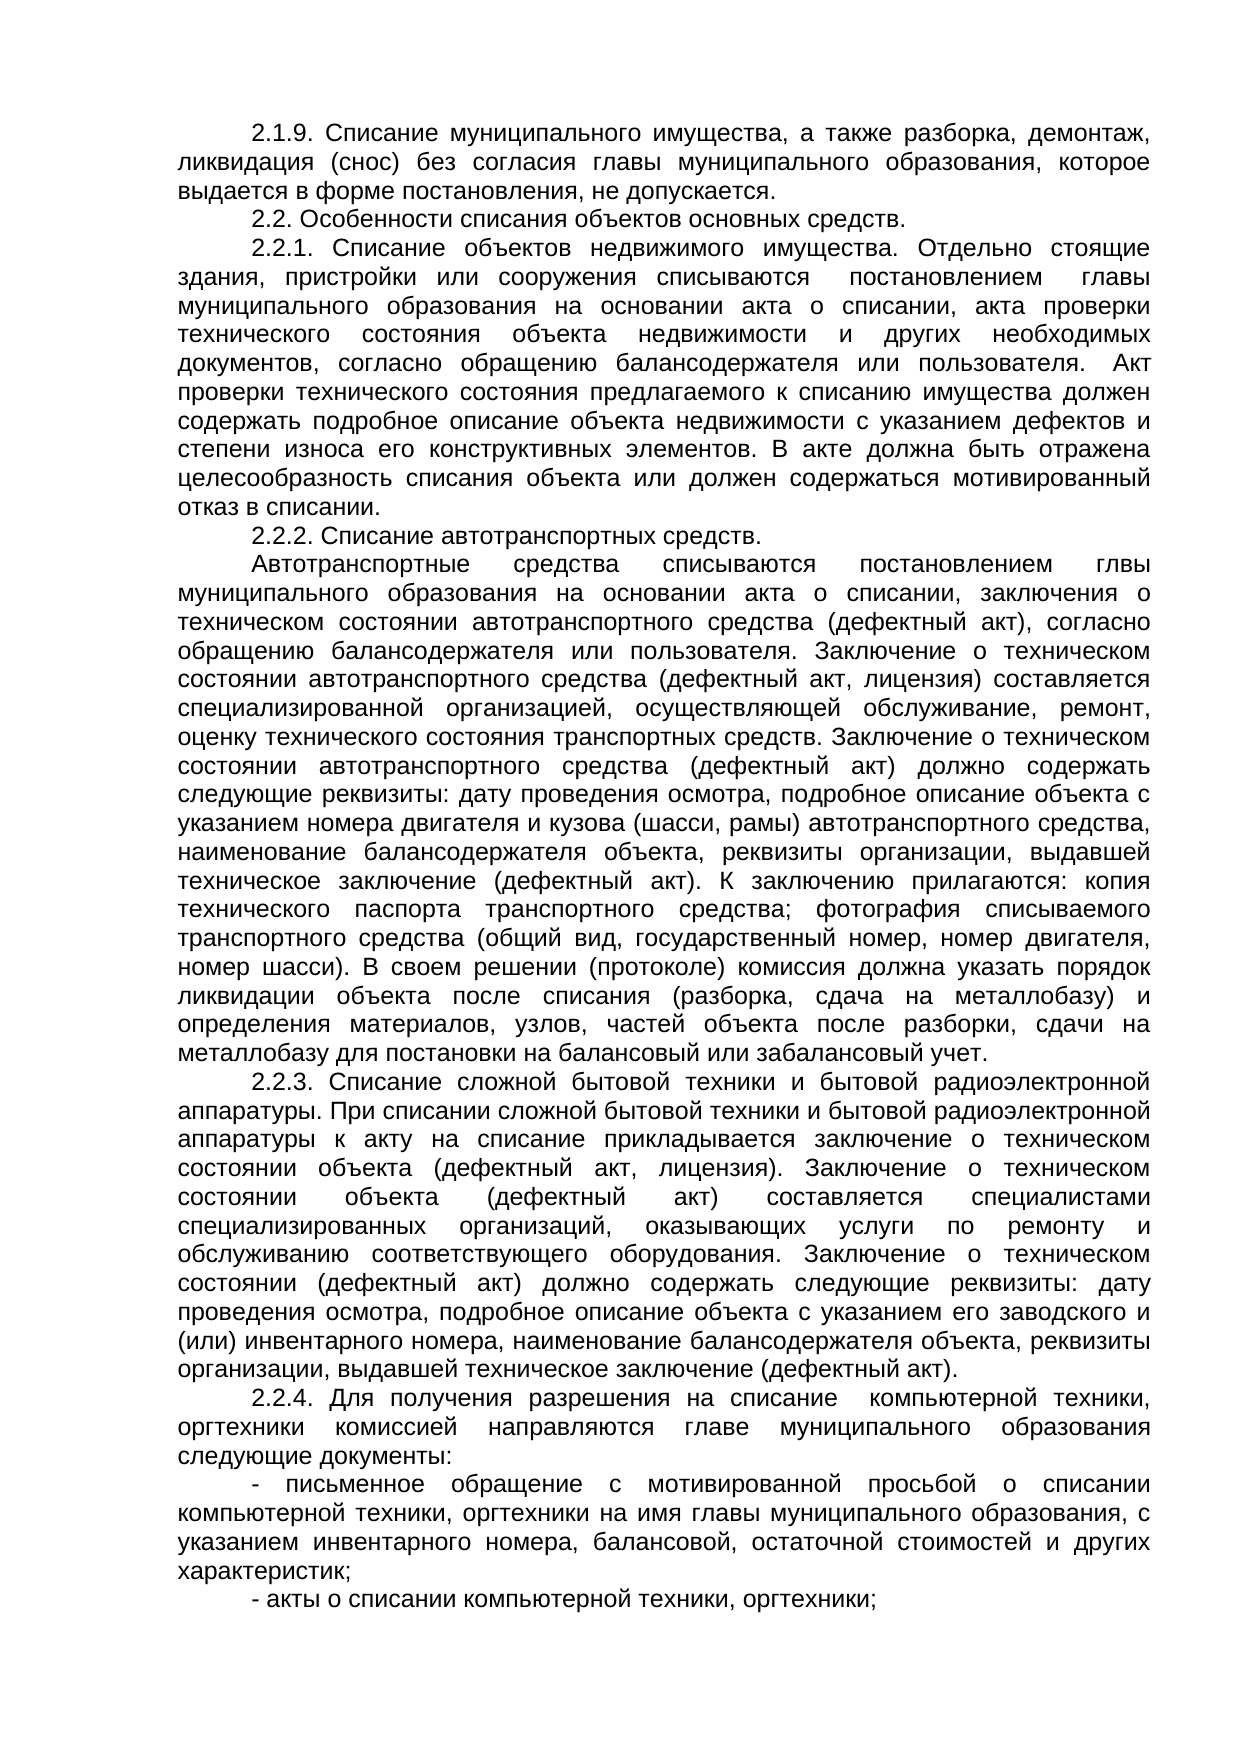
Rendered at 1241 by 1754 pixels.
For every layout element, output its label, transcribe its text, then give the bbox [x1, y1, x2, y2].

text - письменное обращение с мотивированной просьбой о списании компьютерной техники, оргтехники на имя главы муниципального образования, с указанием инвентарного номера, балансовой, остаточной стоимостей и других характеристик; [177, 1469, 1152, 1584]
text 2.1.9. Списание муниципального имущества, а также разборка, демонтаж, ликвидация (снос) без согласия главы муниципального образования, которое выдается в форме постановления, не допускается. [177, 118, 1152, 204]
text - акты о списании компьютерной техники, оргтехники; [177, 1584, 1152, 1613]
text 2.2.4. Для получения разрешения на списание компьютерной техники, оргтехники комиссией направляются главе муниципального образования следующие документы: [177, 1383, 1152, 1469]
text Автотранспортные средства списываются постановлением глвы муниципального образования на основании акта о списании, заключения о техническом состоянии автотранспортного средства (дефектный акт), согласно обращению балансодержателя или пользователя. Заключение о техническом состоянии автотранспортного средства (дефектный акт, лицензия) составляется специализированной организацией, осуществляющей обслуживание, ремонт, оценку технического состояния транспортных средств. Заключение о техническом состоянии автотранспортного средства (дефектный акт) должно содержать следующие реквизиты: дату проведения осмотра, подробное описание объекта с указанием номера двигателя и кузова (шасси, рамы) автотранспортного средства, наименование балансодержателя объекта, реквизиты организации, выдавшей техническое заключение (дефектный акт). К заключению прилагаются: копия технического паспорта транспортного средства; фотография списываемого транспортного средства (общий вид, государственный номер, номер двигателя, номер шасси). В своем решении (протоколе) комиссия должна указать порядок ликвидации объекта после списания (разборка, сдача на металлобазу) и определения материалов, узлов, частей объекта после разборки, сдачи на металлобазу для постановки на балансовый или забалансовый учет. [177, 549, 1152, 1067]
text 2.2.1. Списание объектов недвижимого имущества. Отдельно стоящие здания, пристройки или сооружения списываются постановлением главы муниципального образования на основании акта о списании, акта проверки технического состояния объекта недвижимости и других необходимых документов, согласно обращению балансодержателя или пользователя. Акт проверки технического состояния предлагаемого к списанию имущества должен содержать подробное описание объекта недвижимости с указанием дефектов и степени износа его конструктивных элементов. В акте должна быть отражена целесообразность списания объекта или должен содержаться мотивированный отказ в списании. [177, 233, 1152, 521]
text 2.2. Особенности списания объектов основных средств. [177, 204, 1152, 233]
text 2.2.3. Списание сложной бытовой техники и бытовой радиоэлектронной аппаратуры. При списании сложной бытовой техники и бытовой радиоэлектронной аппаратуры к акту на списание прикладывается заключение о техническом состоянии объекта (дефектный акт, лицензия). Заключение о техническом состоянии объекта (дефектный акт) составляется специалистами специализированных организаций, оказывающих услуги по ремонту и обслуживанию соответствующего оборудования. Заключение о техническом состоянии (дефектный акт) должно содержать следующие реквизиты: дату проведения осмотра, подробное описание объекта с указанием его заводского и (или) инвентарного номера, наименование балансодержателя объекта, реквизиты организации, выдавшей техническое заключение (дефектный акт). [177, 1067, 1152, 1383]
text 2.2.2. Списание автотранспортных средств. [177, 521, 1152, 549]
